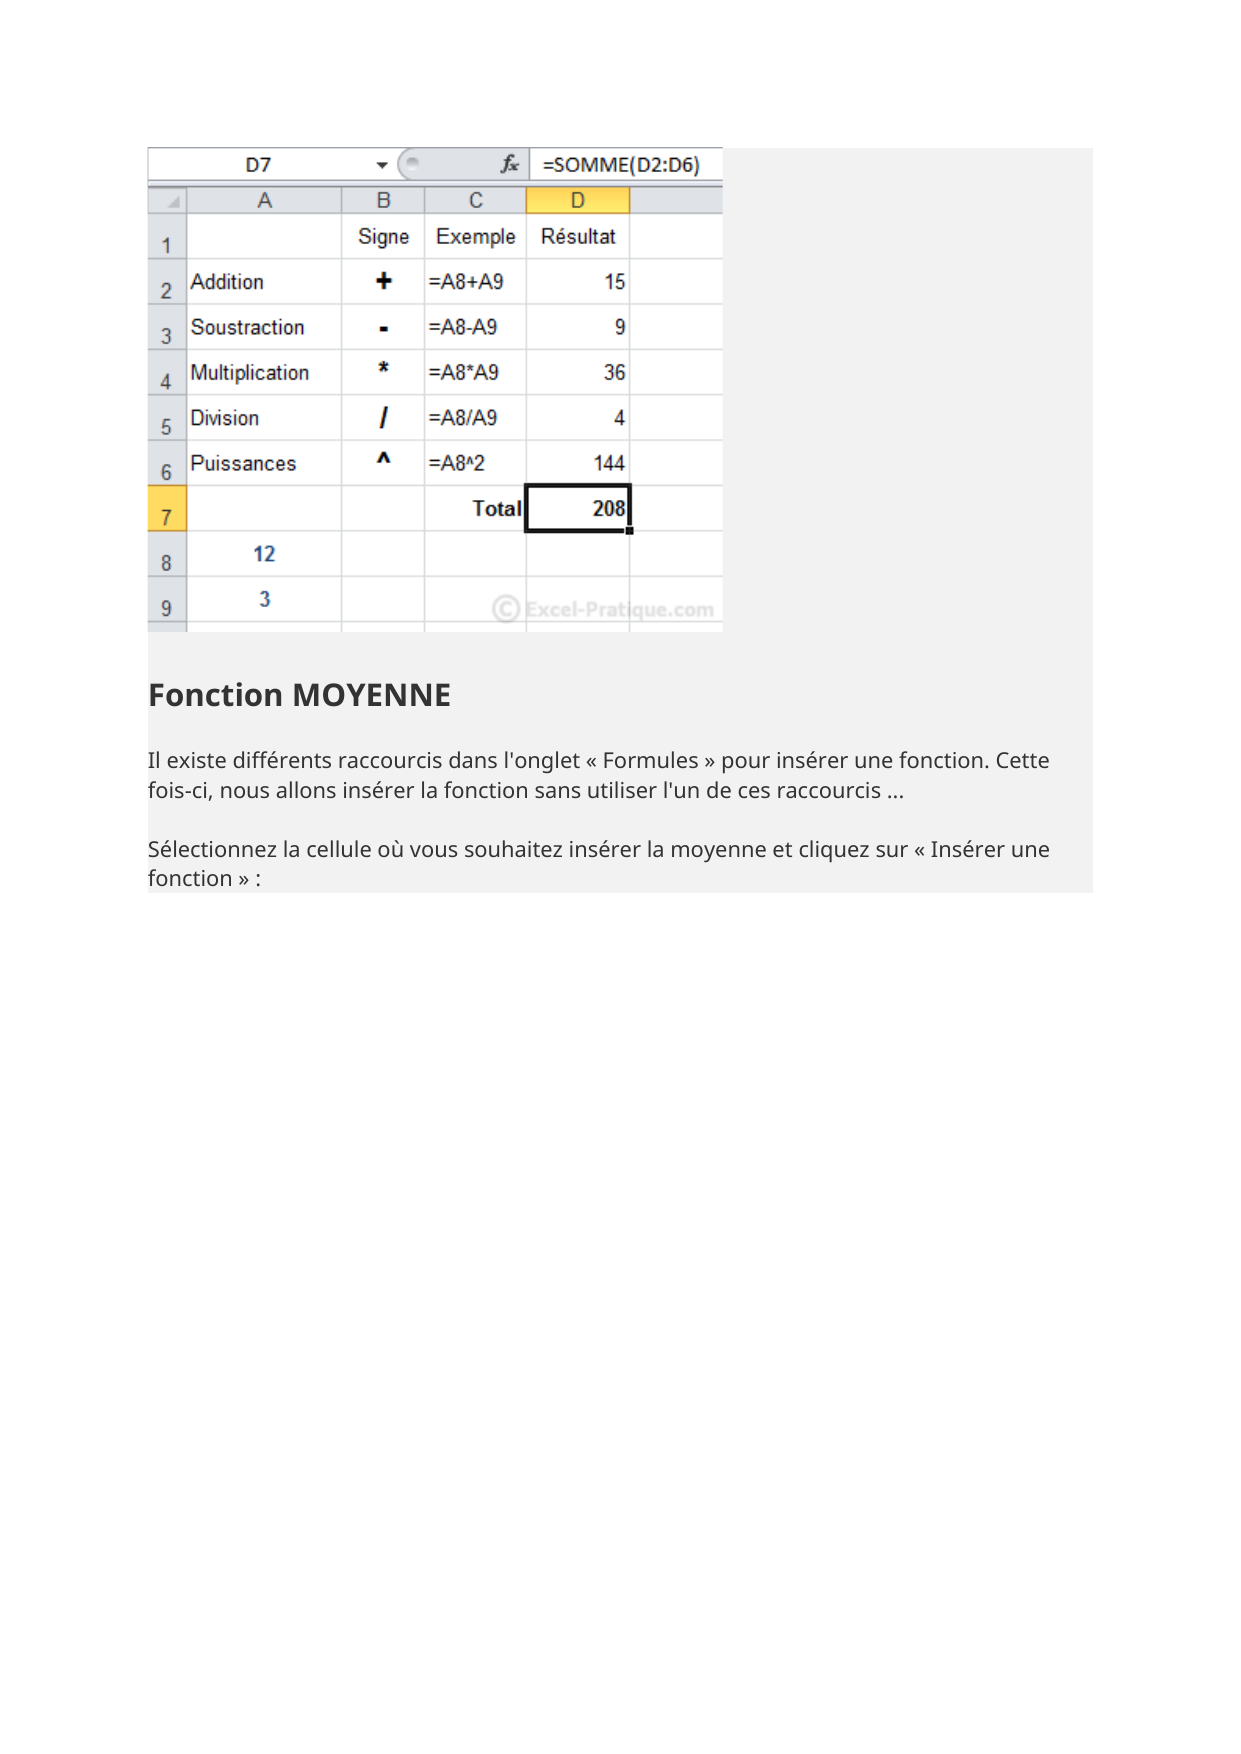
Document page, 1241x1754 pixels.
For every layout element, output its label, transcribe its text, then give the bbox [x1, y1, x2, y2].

subtitle Fonction MOYENNE [148, 673, 1093, 716]
text Il existe différents raccourcis dans l'onglet « Formules » pour insérer une fonction. Cette fois-ci, nous allons insérer la fonction sans utiliser l'un de ces raccourcis ... [148, 745, 1093, 804]
text Sélectionnez la cellule où vous souhaitez insérer la moyenne et cliquez sur « Insérer une fonction » : [148, 833, 1093, 893]
picture [147, 147, 723, 632]
